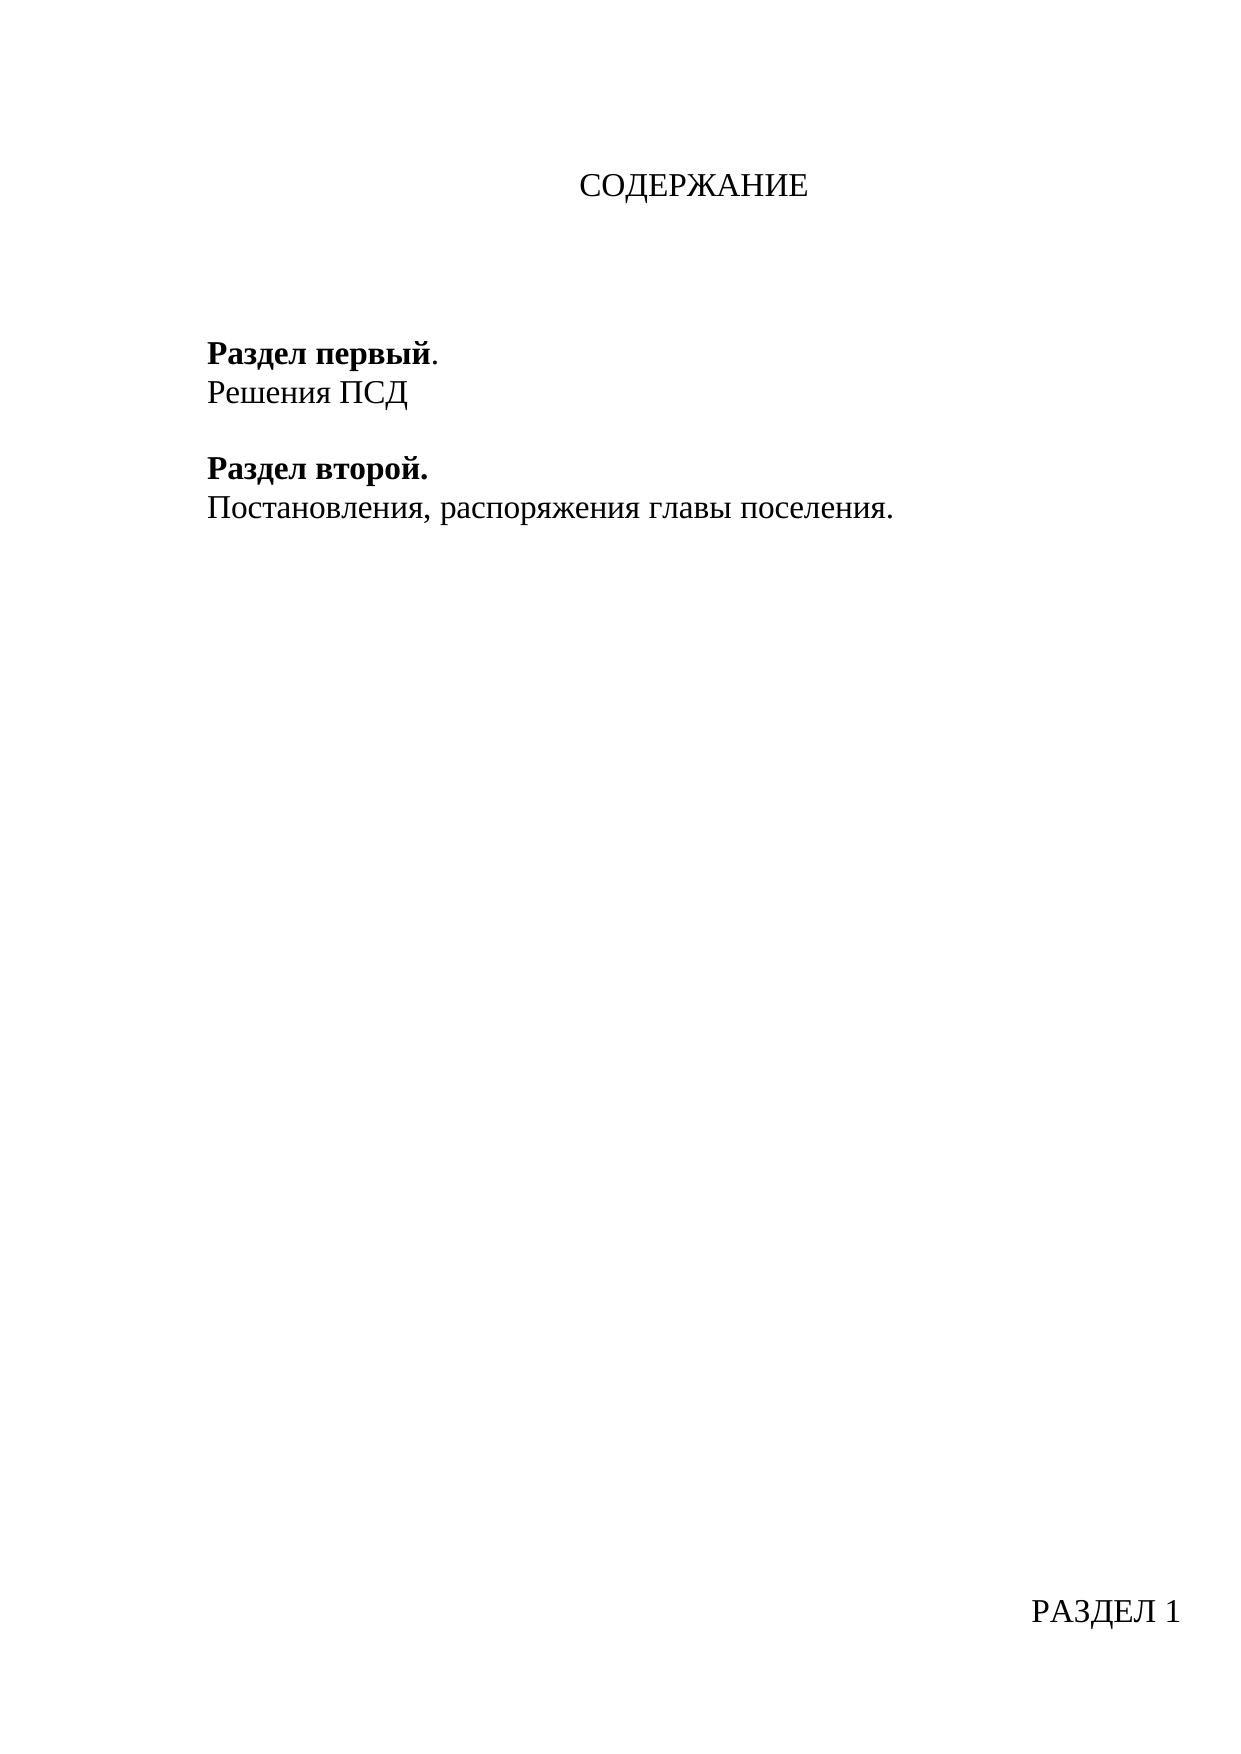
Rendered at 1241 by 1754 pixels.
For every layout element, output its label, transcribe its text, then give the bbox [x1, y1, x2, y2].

subtitle СОДЕРЖАНИЕ [192, 165, 1181, 204]
text Раздел первый. [192, 334, 1181, 372]
text РАЗДЕЛ 1 [177, 1591, 1181, 1629]
text Постановления, распоряжения главы поселения. [192, 487, 1181, 525]
text Решения ПСД [192, 372, 1181, 410]
text Раздел второй. [192, 449, 1181, 487]
